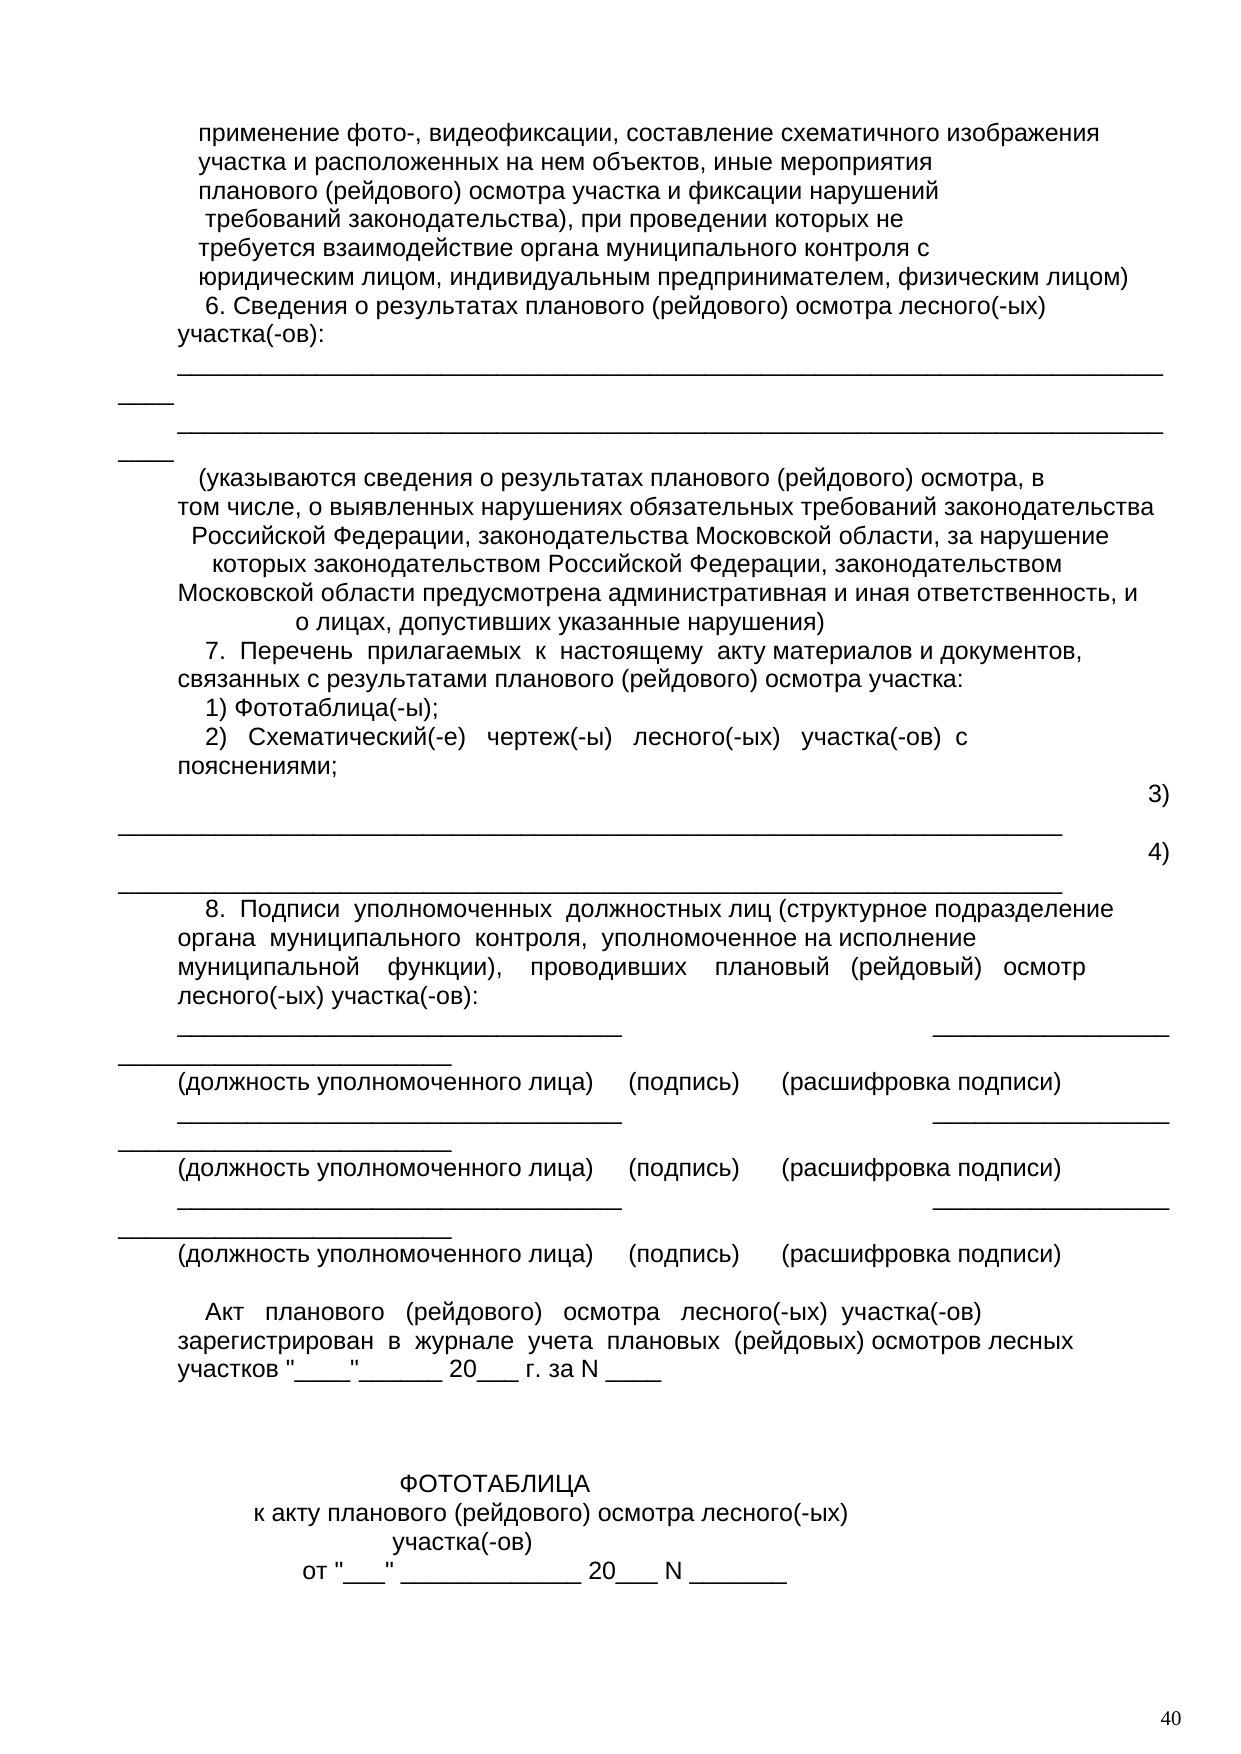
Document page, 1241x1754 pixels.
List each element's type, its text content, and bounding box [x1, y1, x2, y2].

text пояснениями; [118, 751, 1170, 779]
text 2) Схематический(-е) чертеж(-ы) лесного(-ых) участка(-ов) с [118, 722, 1170, 751]
text применение фото-, видеофиксации, составление схематичного изображения [118, 118, 1170, 147]
text органа муниципального контроля, уполномоченное на исполнение [118, 923, 1170, 952]
text Российской Федерации, законодательства Московской области, за нарушение [118, 521, 1170, 549]
text которых законодательством Российской Федерации, законодательством [118, 549, 1170, 578]
text (должность уполномоченного лица) (подпись) (расшифровка подписи) [118, 1153, 1170, 1182]
text планового (рейдового) осмотра участка и фиксации нарушений [118, 176, 1170, 204]
text 6. Сведения о результатах планового (рейдового) осмотра лесного(-ых) [118, 291, 1170, 319]
text требований законодательства), при проведении которых не [118, 204, 1170, 233]
text требуется взаимодействие органа муниципального контроля с [118, 233, 1170, 262]
text том числе, о выявленных нарушениях обязательных требований законодательства [118, 492, 1170, 521]
text о лицах, допустивших указанные нарушения) [118, 607, 1170, 636]
text 7. Перечень прилагаемых к настоящему акту материалов и документов, [118, 636, 1170, 664]
text связанных с результатами планового (рейдового) осмотра участка: [118, 664, 1170, 693]
text зарегистрирован в журнале учета плановых (рейдовых) осмотров лесных [118, 1326, 1170, 1354]
text ________________________________ _________________ ________________________ [118, 1009, 1170, 1067]
text лесного(-ых) участка(-ов): [118, 981, 1170, 1009]
text ___________________________________________________________________________ [118, 406, 1170, 463]
text (должность уполномоченного лица) (подпись) (расшифровка подписи) [118, 1067, 1170, 1096]
text муниципальной функции), проводивших плановый (рейдовый) осмотр [118, 952, 1170, 981]
text Акт планового (рейдового) осмотра лесного(-ых) участка(-ов) [118, 1297, 1170, 1326]
text к акту планового (рейдового) осмотра лесного(-ых) [118, 1498, 1170, 1527]
text ________________________________ _________________ ________________________ [118, 1096, 1170, 1153]
text 1) Фототаблица(-ы); [118, 693, 1170, 722]
text 3) ____________________________________________________________________ [118, 779, 1170, 837]
text 8. Подписи уполномоченных должностных лиц (структурное подразделение [118, 894, 1170, 923]
text участка и расположенных на нем объектов, иные мероприятия [118, 147, 1170, 176]
text (должность уполномоченного лица) (подпись) (расшифровка подписи) [118, 1239, 1170, 1268]
text 4) ____________________________________________________________________ [118, 837, 1170, 894]
text от "___" _____________ 20___ N _______ [118, 1556, 1170, 1584]
text участка(-ов): [118, 319, 1170, 348]
text ФОТОТАБЛИЦА [118, 1469, 1170, 1498]
text юридическим лицом, индивидуальным предпринимателем, физическим лицом) [118, 262, 1170, 291]
text ________________________________ _________________ ________________________ [118, 1182, 1170, 1239]
text ___________________________________________________________________________ [118, 348, 1170, 406]
text Московской области предусмотрена административная и иная ответственность, и [118, 578, 1170, 607]
text участка(-ов) [118, 1527, 1170, 1556]
text участков "____"______ 20___ г. за N ____ [118, 1354, 1170, 1383]
text (указываются сведения о результатах планового (рейдового) осмотра, в [118, 463, 1170, 492]
